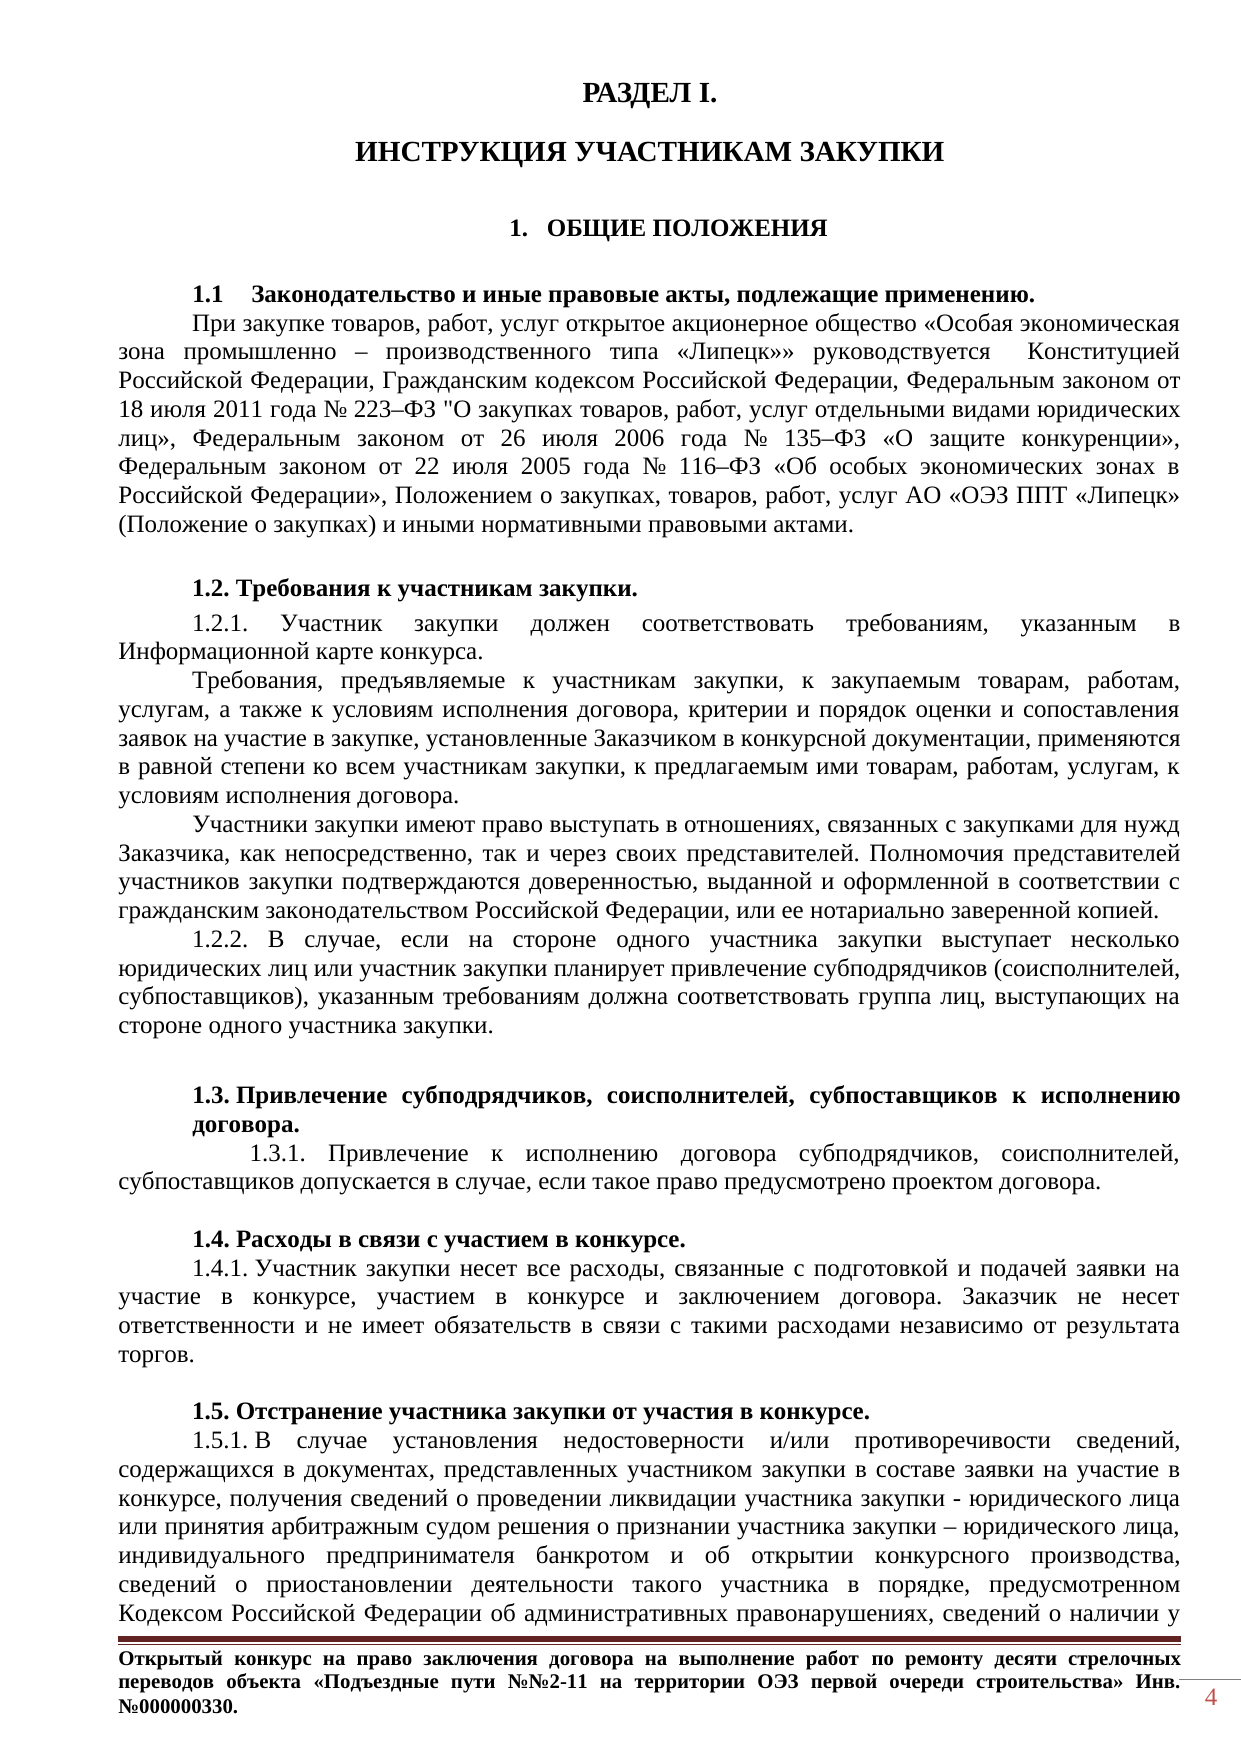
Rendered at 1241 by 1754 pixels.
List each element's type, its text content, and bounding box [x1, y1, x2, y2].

text 1.2.2. В случае, если на стороне одного участника закупки выступает несколько юридических лиц или участник закупки планирует привлечение субподрядчиков (соисполнителей, субпоставщиков), указанным требованиям должна соответствовать группа лиц, выступающих на стороне одного участника закупки. [118, 924, 1181, 1039]
subtitle ИНСТРУКЦИЯ УЧАСТНИКАМ ЗАКУПКИ [118, 134, 1181, 167]
text Участники закупки имеют право выступать в отношениях, связанных с закупками для нужд Заказчика, как непосредственно, так и через своих представителей. Полномочия представителей участников закупки подтверждаются доверенностью, выданной и оформленной в соответствии с гражданским законодательством Российской Федерации, или ее нотариально заверенной копией. [118, 809, 1181, 924]
text 1.4.1. Участник закупки несет все расходы, связанные с подготовкой и подачей заявки на участие в конкурсе, участием в конкурсе и заключением договора. Заказчик не несет ответственности и не имеет обязательств в связи с такими расходами независимо от результата торгов. [118, 1253, 1181, 1368]
text Требования, предъявляемые к участникам закупки, к закупаемым товарам, работам, услугам, а также к условиям исполнения договора, критерии и порядок оценки и сопоставления заявок на участие в закупке, установленные Заказчиком в конкурсной документации, применяются в равной степени ко всем участникам закупки, к предлагаемым ими товарам, работам, услугам, к условиям исполнения договора. [118, 665, 1181, 809]
text 1.3.1. Привлечение к исполнению договора субподрядчиков, соисполнителей, субпоставщиков допускается в случае, если такое право предусмотрено проектом договора. [118, 1138, 1181, 1195]
list ОБЩИЕ ПОЛОЖЕНИЯ [156, 213, 1181, 242]
subtitle РАЗДЕЛ I. [118, 75, 1181, 109]
list Законодательство и иные правовые акты, подлежащие применению. [118, 279, 1181, 308]
text При закупке товаров, работ, услуг открытое акционерное общество «Особая экономическая зона промышленно – производственного типа «Липецк»» руководствуется Конституцией Российской Федерации, Гражданским кодексом Российской Федерации, Федеральным законом от 18 июля 2011 года № 223–ФЗ "О закупках товаров, работ, услуг отдельными видами юридических лиц», Федеральным законом от 26 июля 2006 года № 135–ФЗ «О защите конкуренции», Федеральным законом от 22 июля 2005 года № 116–ФЗ «Об особых экономических зонах в Российской Федерации», Положением о закупках, товаров, работ, услуг АО «ОЭЗ ППТ «Липецк» (Положение о закупках) и иными нормативными правовыми актами. [118, 308, 1181, 538]
text 1.2.1. Участник закупки должен соответствовать требованиям, указанным в Информационной карте конкурса. [118, 608, 1181, 665]
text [118, 1425, 1181, 1626]
text 1.2. Требования к участникам закупки. [118, 573, 1181, 601]
text 1.5. Отстранение участника закупки от участия в конкурсе. [118, 1396, 1181, 1425]
text 1.4. Расходы в связи с участием в конкурсе. [192, 1224, 1181, 1253]
text 1.3. Привлечение субподрядчиков, соисполнителей, субпоставщиков к исполнению договора. [160, 1080, 1181, 1138]
